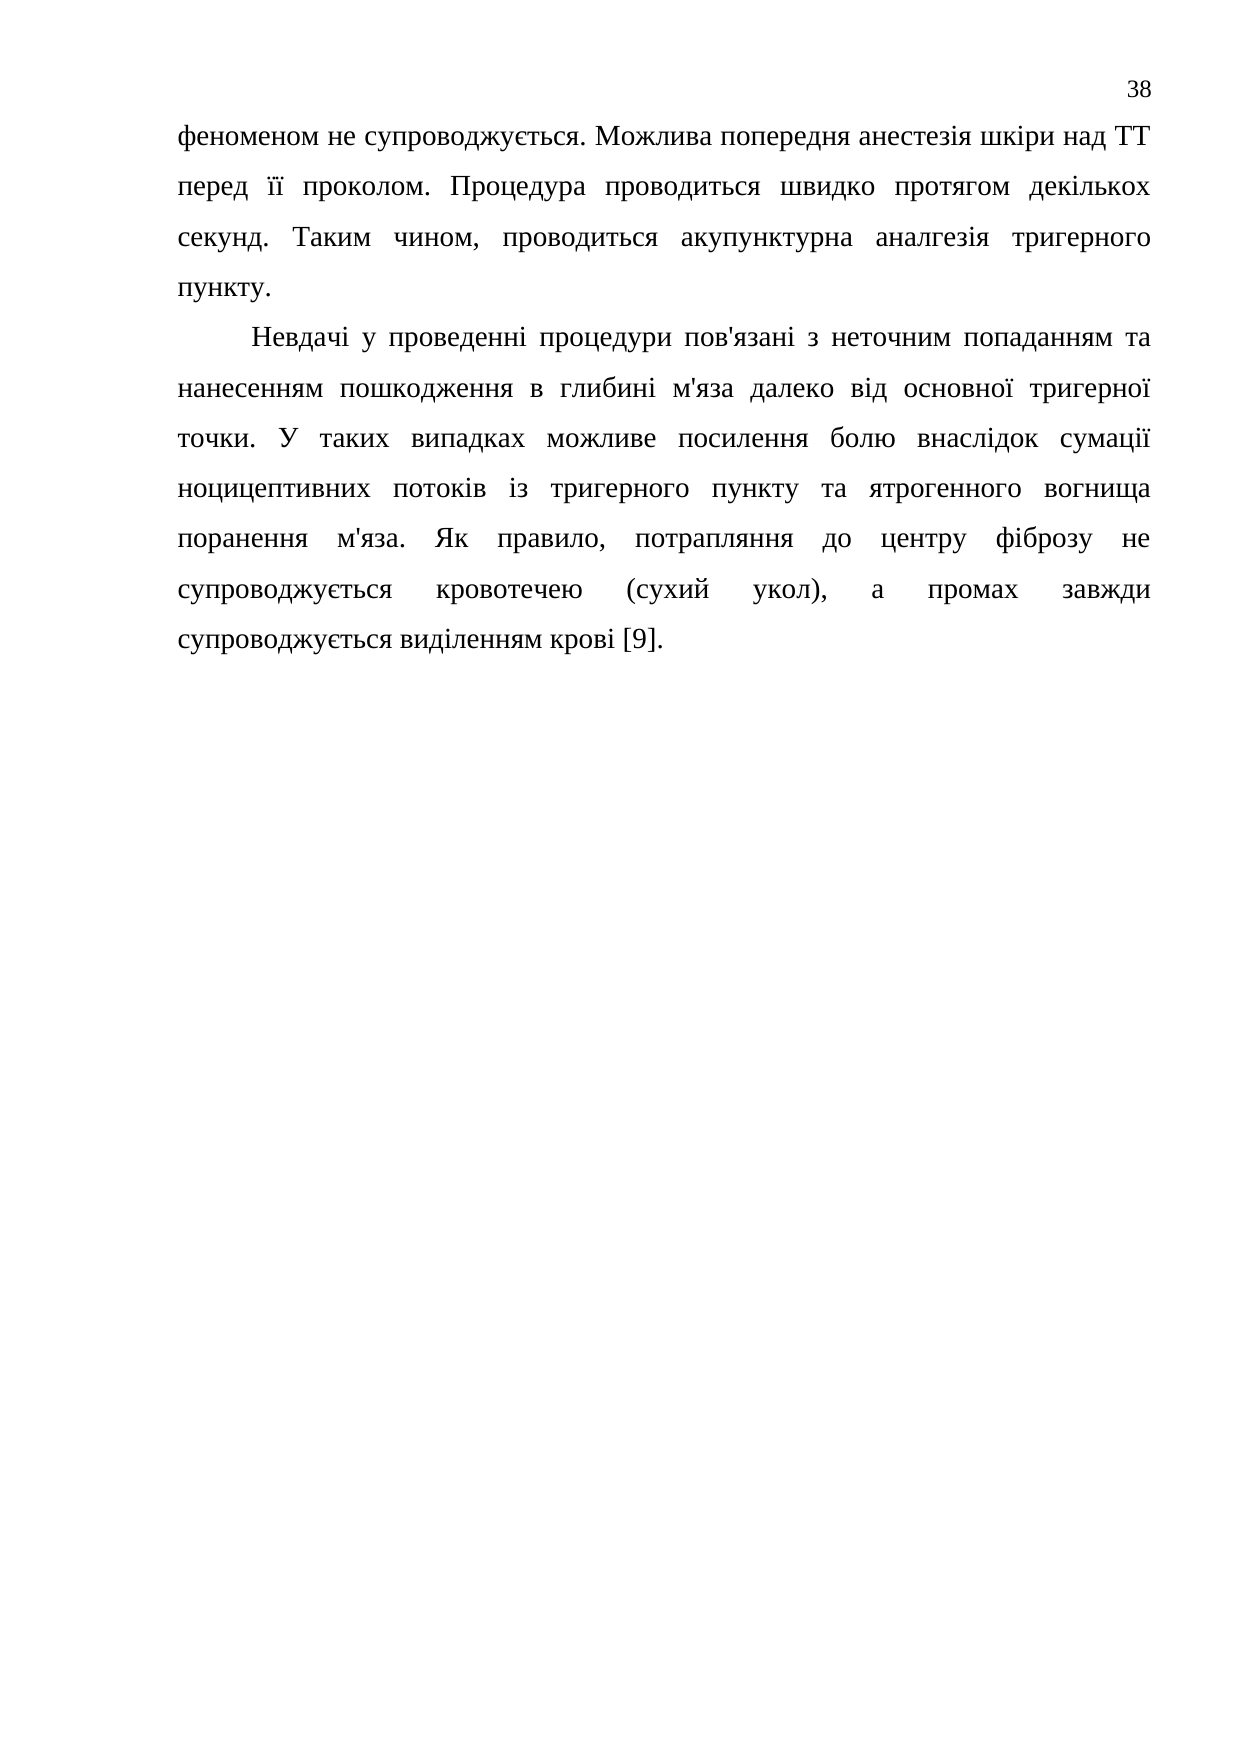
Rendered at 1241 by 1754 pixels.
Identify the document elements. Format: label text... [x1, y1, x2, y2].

text Невдачі у проведенні процедури пов'язані з неточним попаданням та нанесенням пошкодження в глибині м'яза далеко від основної тригерної точки. У таких випадках можливе посилення болю внаслідок сумації ноцицептивних потоків із тригерного пункту та ятрогенного вогнища поранення м'яза. Як правило, потрапляння до центру фіброзу не супроводжується кровотечею (сухий укол), а промах завжди супроводжується виділенням крові [9]. [177, 319, 1152, 655]
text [177, 118, 1152, 303]
